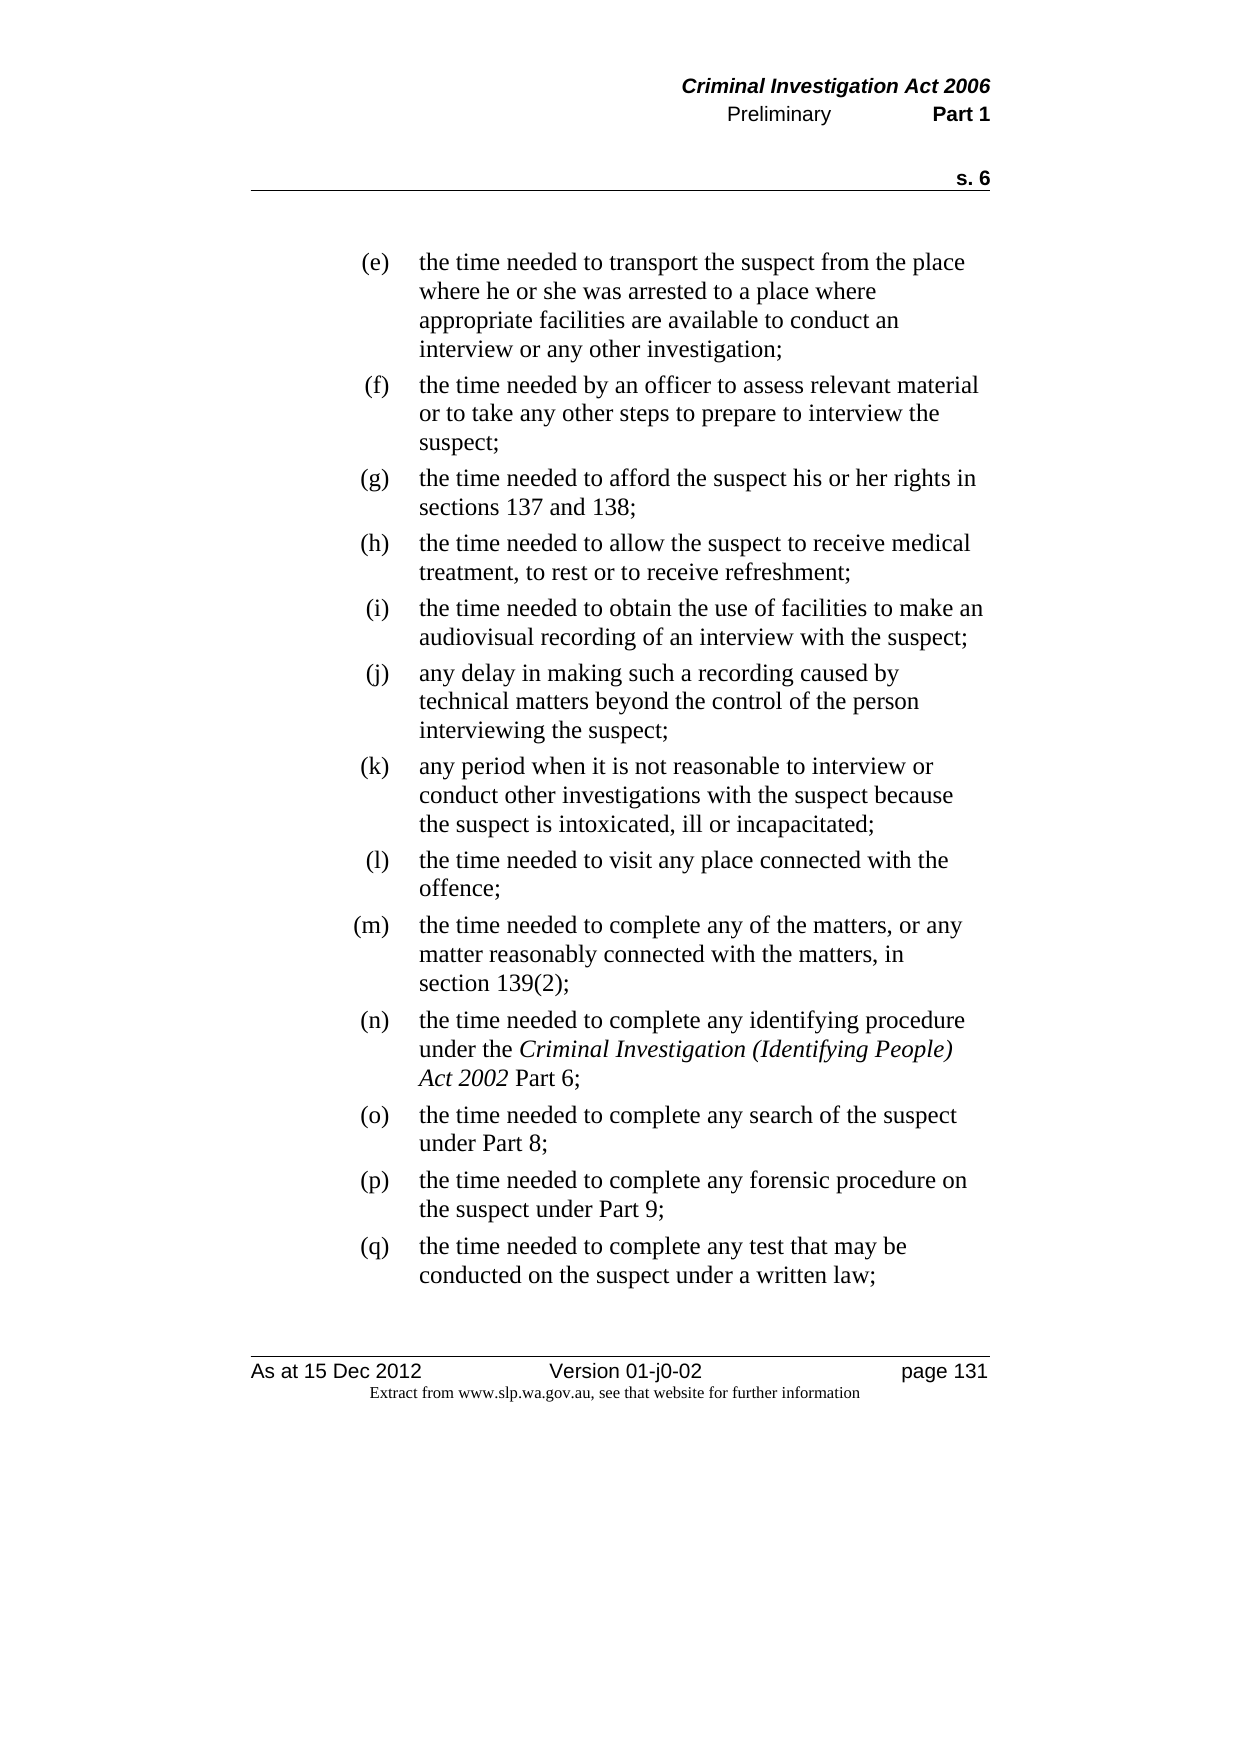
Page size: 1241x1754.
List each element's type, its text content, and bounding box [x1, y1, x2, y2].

text (i) the time needed to obtain the use of facilities to make an audiovisual recording of an interview with the suspect; [251, 593, 990, 650]
text (o) the time needed to complete any search of the suspect under Part 8; [251, 1100, 990, 1157]
text (h) the time needed to allow the suspect to receive medical treatment, to rest or to receive refreshment; [251, 528, 990, 586]
text (e) the time needed to transport the suspect from the place where he or she was arrested to a place where appropriate facilities are available to conduct an interview or any other investigation; [251, 247, 990, 362]
text (g) the time needed to afford the suspect his or her rights in sections 137 and 138; [251, 463, 990, 521]
text (f) the time needed by an officer to assess relevant material or to take any other steps to prepare to interview the suspect; [251, 370, 990, 456]
text (p) the time needed to complete any forensic procedure on the suspect under Part 9; [251, 1166, 990, 1223]
text (m) the time needed to complete any of the matters, or any matter reasonably connected with the matters, in section 139(2); [251, 911, 990, 997]
text (k) any period when it is not reasonable to interview or conduct other investigations with the suspect because the suspect is intoxicated, ill or incapacitated; [251, 751, 990, 837]
text (l) the time needed to visit any place connected with the offence; [251, 845, 990, 902]
text (q) the time needed to complete any test that may be conducted on the suspect under a written law; [251, 1231, 990, 1289]
text (n) the time needed to complete any identifying procedure under the Criminal Investigation (Identifying People) Act 2002 Part 6; [251, 1005, 990, 1091]
text (j) any delay in making such a recording caused by technical matters beyond the control of the person interviewing the suspect; [251, 658, 990, 744]
